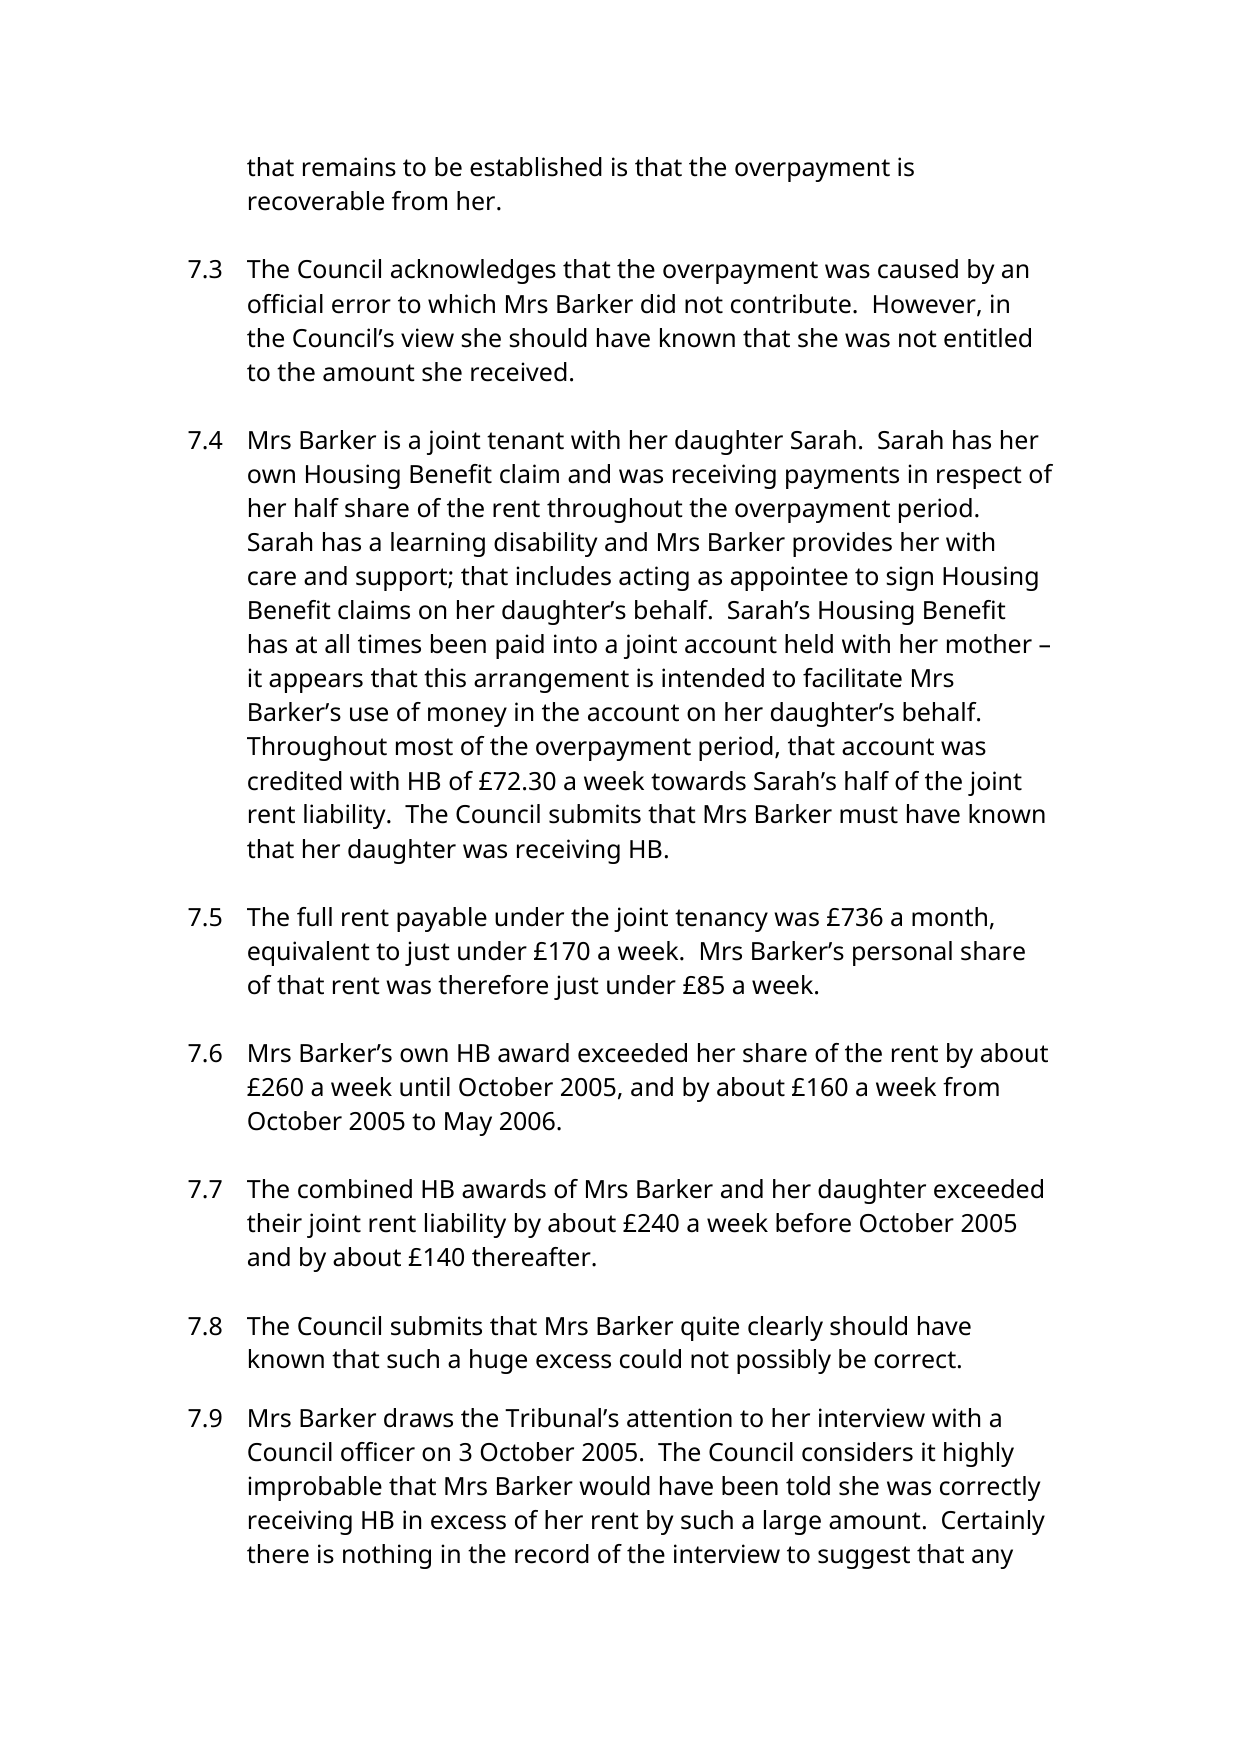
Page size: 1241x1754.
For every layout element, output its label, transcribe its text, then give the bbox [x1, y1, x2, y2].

list Mrs Barker is a joint tenant with her daughter Sarah. Sarah has her own Housing Benefit claim and was receiving payments in respect of her half share of the rent throughout the overpayment period. Sarah has a learning disability and Mrs Barker provides her with care and support; that includes acting as appointee to sign Housing Benefit claims on her daughter’s behalf. Sarah’s Housing Benefit has at all times been paid into a joint account held with her mother – it appears that this arrangement is intended to facilitate Mrs Barker’s use of money in the account on her daughter’s behalf. Throughout most of the overpayment period, that account was credited with HB of £72.30 a week towards Sarah’s half of the joint rent liability. The Council submits that Mrs Barker must have known that her daughter was receiving HB. [187, 422, 1053, 865]
list The Council acknowledges that the overpayment was caused by an official error to which Mrs Barker did not contribute. However, in the Council’s view she should have known that she was not entitled to the amount she received. [187, 252, 1053, 388]
list The Council submits that Mrs Barker quite clearly should have known that such a huge excess could not possibly be correct. [187, 1308, 1053, 1376]
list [187, 150, 1053, 218]
list The combined HB awards of Mrs Barker and her daughter exceeded their joint rent liability by about £240 a week before October 2005 and by about £140 thereafter. [187, 1172, 1053, 1274]
list The full rent payable under the joint tenancy was £736 a month, equivalent to just under £170 a week. Mrs Barker’s personal share of that rent was therefore just under £85 a week. [187, 899, 1053, 1002]
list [187, 1400, 1053, 1571]
list Mrs Barker’s own HB award exceeded her share of the rent by about £260 a week until October 2005, and by about £160 a week from October 2005 to May 2006. [187, 1036, 1053, 1138]
